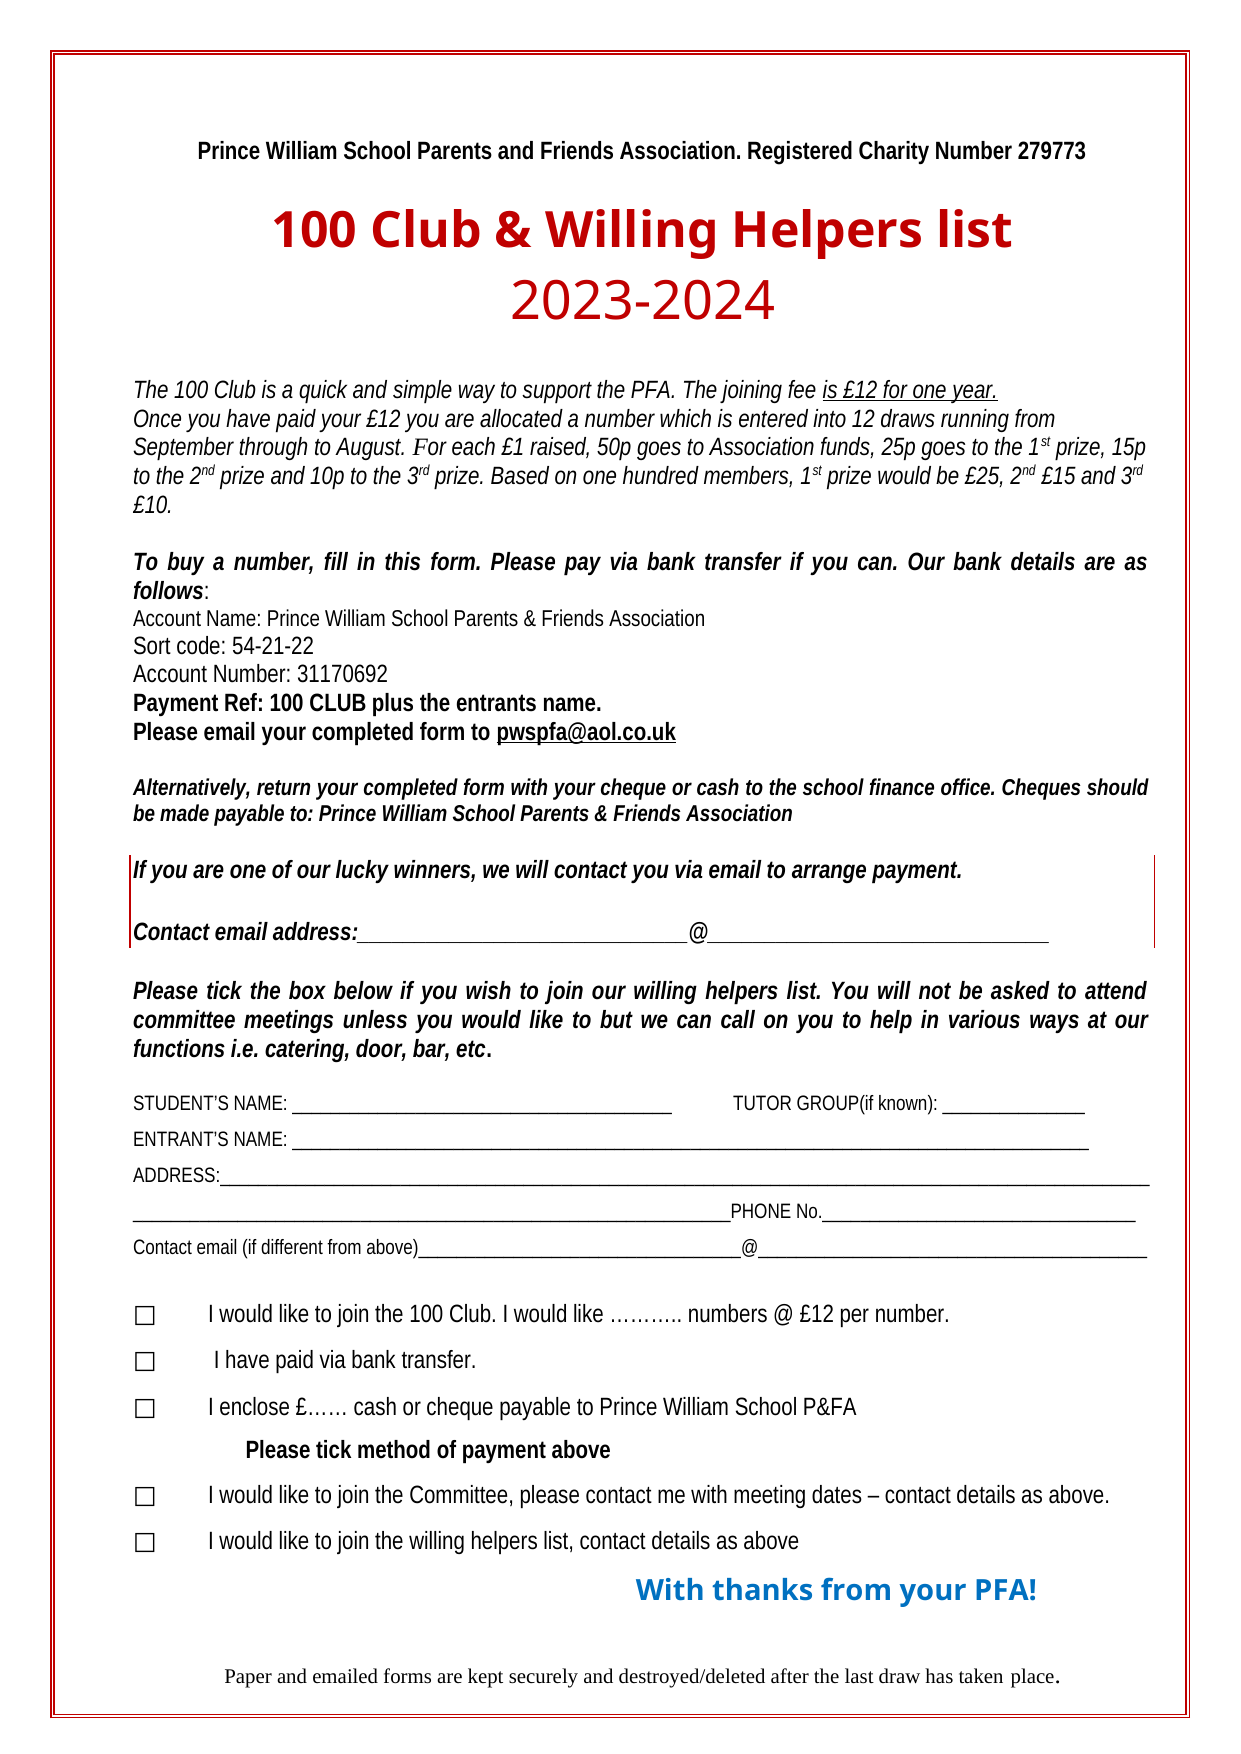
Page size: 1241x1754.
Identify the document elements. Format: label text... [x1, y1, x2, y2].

text If you are one of our lucky winners, we will contact you via email to arrange payment. [131, 855, 1154, 886]
text STUDENT’S NAME: ________________________________________ TUTOR GROUP(if known): _______________ [133, 1091, 1152, 1115]
text Once you have paid your £12 you are allocated a number which is entered into 12 draws running from September through to August. For each £1 raised, 50p goes to Association funds, 25p goes to the 1st prize, 15p to the 2nd prize and 10p to the 3rd prize. Based on one hundred members, 1st prize would be £25, 2nd £15 and 3rd £10. [133, 404, 1152, 518]
text ADDRESS:_________________________________________________________________________________________________________________________________________________________________PHONE No._________________________________ [133, 1163, 1152, 1223]
list I have paid via bank transfer. [133, 1342, 1152, 1376]
text Sort code: 54-21-22 [133, 631, 1152, 659]
text Please email your completed form to pwspfa@aol.co.uk [133, 717, 1152, 745]
list I enclose £…… cash or cheque payable to Prince William School P&FA [133, 1389, 1152, 1423]
text The 100 Club is a quick and simple way to support the PFA. The joining fee is £12 for one year. [133, 375, 1152, 404]
text Alternatively, return your completed form with your cheque or cash to the school finance office. Cheques should be made payable to: Prince William School Parents & Friends Association [133, 774, 1152, 827]
list I would like to join the 100 Club. I would like ……….. numbers @ £12 per number. [133, 1296, 1152, 1330]
text 2023-2024 [133, 262, 1152, 335]
subtitle Prince William School Parents and Friends Association. Registered Charity Number 279773 [133, 136, 1152, 165]
text Account Number: 31170692 [133, 659, 1152, 688]
list I would like to join the Committee, please contact me with meeting dates – contact details as above. [133, 1476, 1152, 1511]
text Account Name: Prince William School Parents & Friends Association [133, 604, 1152, 631]
text To buy a number, fill in this form. Please pay via bank transfer if you can. Our bank details are as follows: [133, 547, 1152, 604]
list I would like to join the willing helpers list, contact details as above [133, 1523, 1152, 1557]
text ENTRANT’S NAME: ____________________________________________________________________________________ [133, 1127, 1152, 1151]
text Please tick the box below if you wish to join our willing helpers list. You will not be asked to attend committee meetings unless you would like to but we can call on you to help in various ways at our functions i.e. catering, door, bar, etc. [133, 976, 1152, 1062]
text Contact email (if different from above)__________________________________@_________________________________________ [133, 1235, 1152, 1259]
text Please tick method of payment above [245, 1435, 1152, 1464]
text 100 Club & Willing Helpers list [133, 193, 1152, 262]
text Payment Ref: 100 CLUB plus the entrants name. [133, 688, 1152, 717]
text Contact email address:_____________________________@______________________________ [131, 917, 1154, 948]
text With thanks from your PFA! [245, 1569, 1152, 1609]
